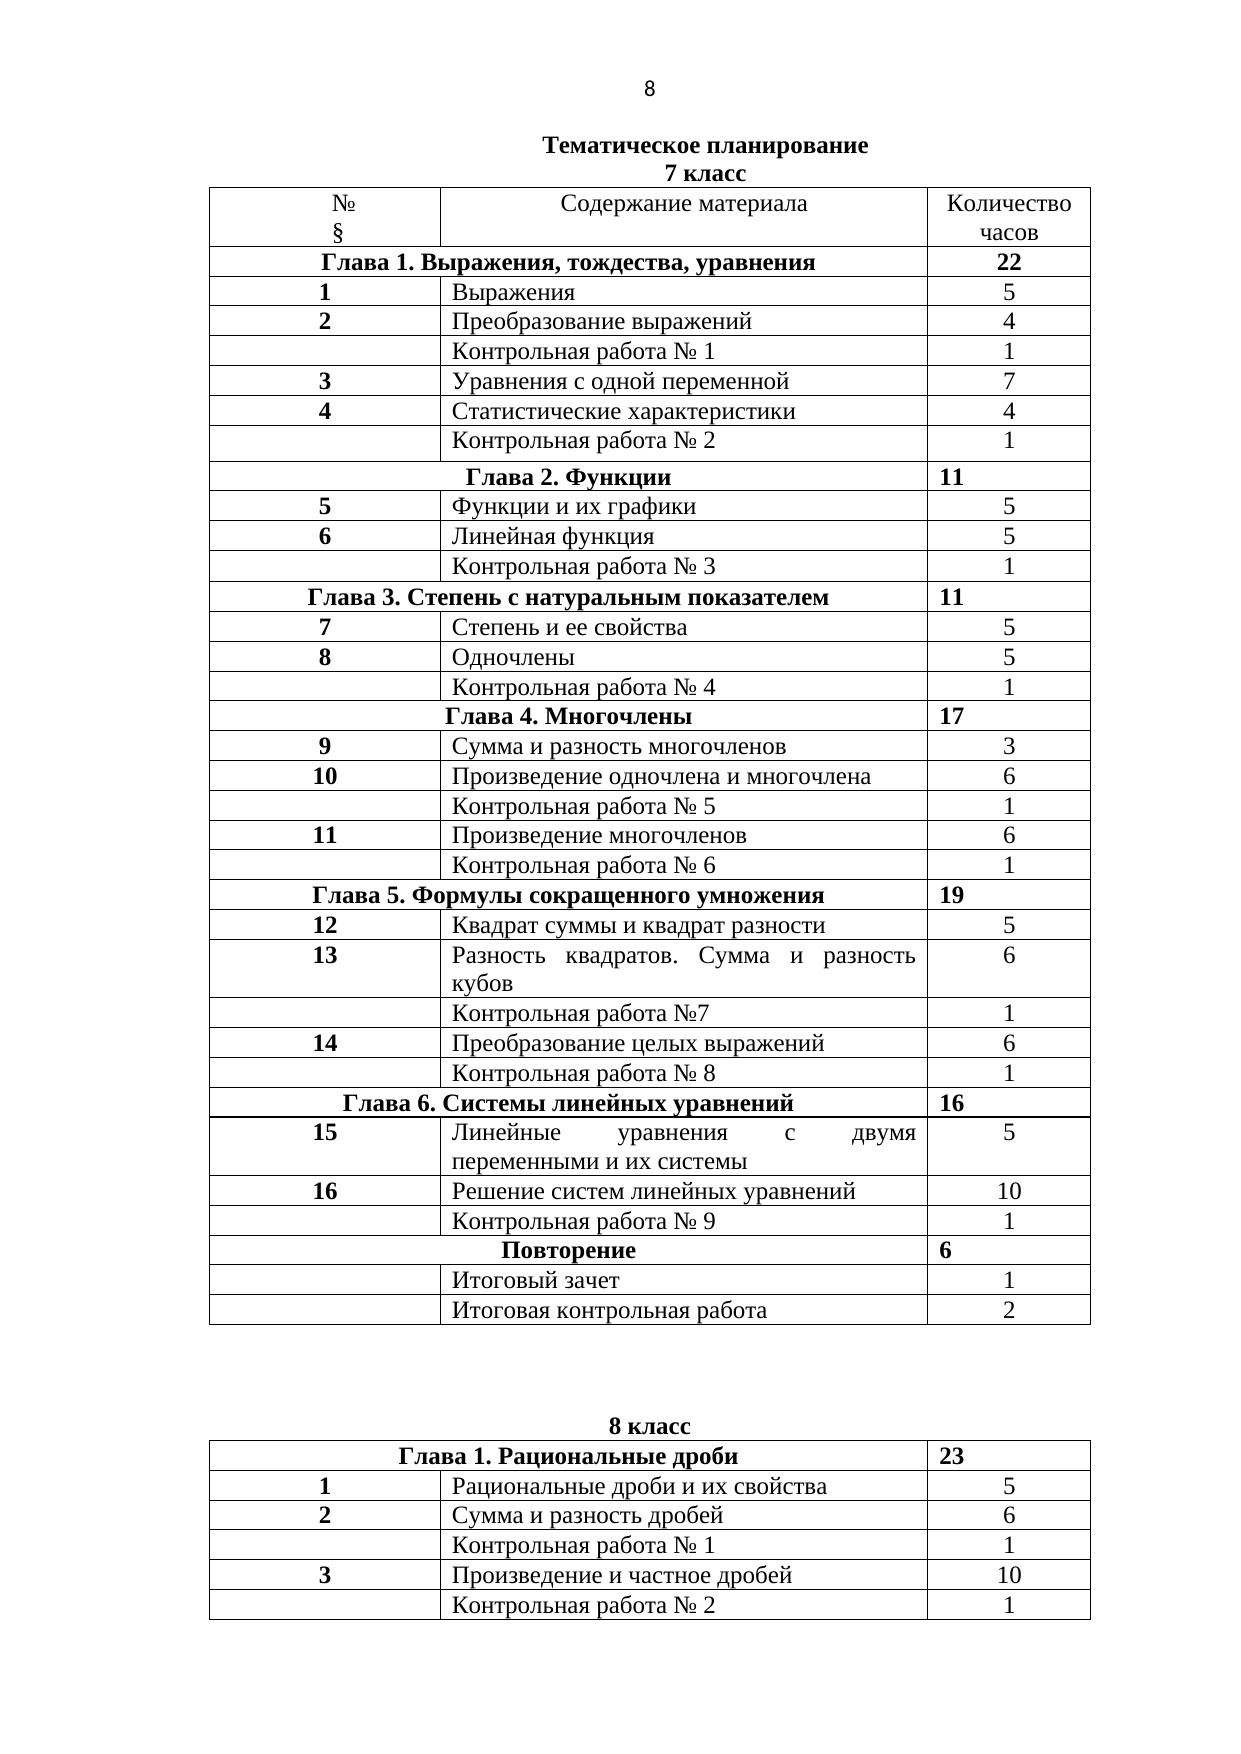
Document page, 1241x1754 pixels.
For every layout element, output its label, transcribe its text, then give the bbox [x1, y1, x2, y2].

table_cell 1 [928, 672, 1090, 700]
table_cell [210, 672, 440, 700]
table_cell Итоговая контрольная работа [441, 1295, 927, 1324]
table_cell Преобразование выражений [441, 306, 927, 335]
table_cell 1 [928, 336, 1090, 365]
table_cell 4 [928, 396, 1090, 424]
table_cell 8 [210, 642, 440, 671]
table_cell 11 [210, 821, 440, 849]
table_cell 17 [928, 701, 1090, 730]
table_header 23 [928, 1441, 1090, 1470]
table_cell 7 [928, 366, 1090, 395]
table_cell [210, 1206, 440, 1234]
table_cell Линейные уравнения с двумя переменными и их системы [441, 1118, 927, 1175]
table_cell Глава 1. Выражения, тождества, уравнения [210, 247, 927, 276]
table_cell 5 [928, 521, 1090, 550]
table_cell 4 [210, 396, 440, 424]
table_cell 16 [210, 1176, 440, 1205]
table_cell 6 [928, 1236, 1090, 1264]
table_cell 6 [928, 940, 1090, 997]
table_cell Разность квадратов. Сумма и разность кубов [441, 940, 927, 997]
table_cell 1 [928, 426, 1090, 461]
table_cell Решение систем линейных уравнений [441, 1176, 927, 1205]
table_cell 5 [928, 612, 1090, 641]
table_cell 4 [928, 306, 1090, 335]
table_cell Контрольная работа № 2 [441, 1590, 927, 1619]
table_cell 1 [928, 1265, 1090, 1294]
table_cell 2 [210, 1501, 440, 1529]
table_cell Линейная функция [441, 521, 927, 550]
table_header Содержание материала [441, 188, 927, 246]
table_cell Рациональные дроби и их свойства [441, 1471, 927, 1499]
table_cell Контрольная работа № 8 [441, 1058, 927, 1087]
table_cell Произведение многочленов [441, 821, 927, 849]
table_cell Сумма и разность дробей [441, 1501, 927, 1529]
table_cell Квадрат суммы и квадрат разности [441, 910, 927, 939]
table_cell Контрольная работа № 2 [441, 426, 927, 461]
table_cell 16 [928, 1088, 1090, 1116]
table_header № § [210, 188, 440, 246]
table_cell Контрольная работа № 9 [441, 1206, 927, 1234]
table_cell Выражения [441, 277, 927, 305]
table_cell 9 [210, 731, 440, 760]
table_cell [210, 998, 440, 1027]
table_cell [210, 1590, 440, 1619]
table_cell 22 [928, 247, 1090, 276]
table_cell 5 [928, 910, 1090, 939]
table_cell [210, 426, 440, 461]
table_cell 5 [928, 1471, 1090, 1499]
table_cell [210, 336, 440, 365]
table_cell Итоговый зачет [441, 1265, 927, 1294]
table_cell Статистические характеристики [441, 396, 927, 424]
table_cell 11 [928, 462, 1090, 490]
table_cell 13 [210, 940, 440, 997]
table_cell Глава 4. Многочлены [210, 701, 927, 730]
table_cell 3 [928, 731, 1090, 760]
table_cell 6 [928, 1501, 1090, 1529]
table_cell 1 [928, 1206, 1090, 1234]
table_cell 12 [210, 910, 440, 939]
table_cell Контрольная работа № 6 [441, 850, 927, 879]
table_cell 14 [210, 1028, 440, 1057]
table_cell 10 [928, 1560, 1090, 1589]
table_header Глава 1. Рациональные дроби [210, 1441, 927, 1470]
table_cell 6 [210, 521, 440, 550]
table_cell 19 [928, 880, 1090, 909]
table_cell [210, 1265, 440, 1294]
table_cell Глава 5. Формулы сокращенного умножения [210, 880, 927, 909]
table_cell 3 [210, 366, 440, 395]
table_cell Глава 6. Системы линейных уравнений [210, 1088, 927, 1116]
table_header Количество часов [928, 188, 1090, 246]
table_cell 3 [210, 1560, 440, 1589]
table_cell 15 [210, 1118, 440, 1175]
list Тематическое планирование [229, 130, 1181, 158]
table_cell 1 [928, 1530, 1090, 1559]
table_cell [210, 1295, 440, 1324]
table_cell Глава 3. Степень с натуральным показателем [210, 582, 927, 611]
table_cell Контрольная работа №7 [441, 998, 927, 1027]
table_cell 5 [928, 277, 1090, 305]
table_cell 2 [928, 1295, 1090, 1324]
table_cell 1 [928, 551, 1090, 581]
table_cell Функции и их графики [441, 491, 927, 520]
table_cell Сумма и разность многочленов [441, 731, 927, 760]
table_cell [210, 1530, 440, 1559]
table_cell Глава 2. Функции [210, 462, 927, 490]
table_cell 6 [928, 821, 1090, 849]
table_cell 1 [210, 277, 440, 305]
table_cell 2 [210, 306, 440, 335]
table_cell 1 [928, 1590, 1090, 1619]
table_cell 6 [928, 1028, 1090, 1057]
table_cell 7 [210, 612, 440, 641]
table_cell Уравнения с одной переменной [441, 366, 927, 395]
table_cell Степень и ее свойства [441, 612, 927, 641]
table_cell 11 [928, 582, 1090, 611]
table_cell 5 [928, 1118, 1090, 1175]
list 7 класс [229, 158, 1181, 187]
table_cell Контрольная работа № 1 [441, 336, 927, 365]
table_cell Произведение одночлена и многочлена [441, 761, 927, 790]
table_cell 10 [210, 761, 440, 790]
table_cell [210, 551, 440, 581]
table_cell 10 [928, 1176, 1090, 1205]
table_cell 1 [928, 791, 1090, 819]
table_cell 5 [928, 491, 1090, 520]
table_cell [210, 850, 440, 879]
table_cell 1 [210, 1471, 440, 1499]
table_cell 5 [210, 491, 440, 520]
table_cell 1 [928, 998, 1090, 1027]
table_cell 1 [928, 850, 1090, 879]
table_cell Контрольная работа № 1 [441, 1530, 927, 1559]
table_cell Повторение [210, 1236, 927, 1264]
table_cell Контрольная работа № 4 [441, 672, 927, 700]
table_cell [210, 791, 440, 819]
text 8 класс [118, 1411, 1181, 1440]
table_cell 1 [928, 1058, 1090, 1087]
table_cell Преобразование целых выражений [441, 1028, 927, 1057]
table_cell Контрольная работа № 5 [441, 791, 927, 819]
table_cell 6 [928, 761, 1090, 790]
table_cell [210, 1058, 440, 1087]
table_cell 5 [928, 642, 1090, 671]
table_cell Одночлены [441, 642, 927, 671]
table_cell Произведение и частное дробей [441, 1560, 927, 1589]
table_cell Контрольная работа № 3 [441, 551, 927, 581]
